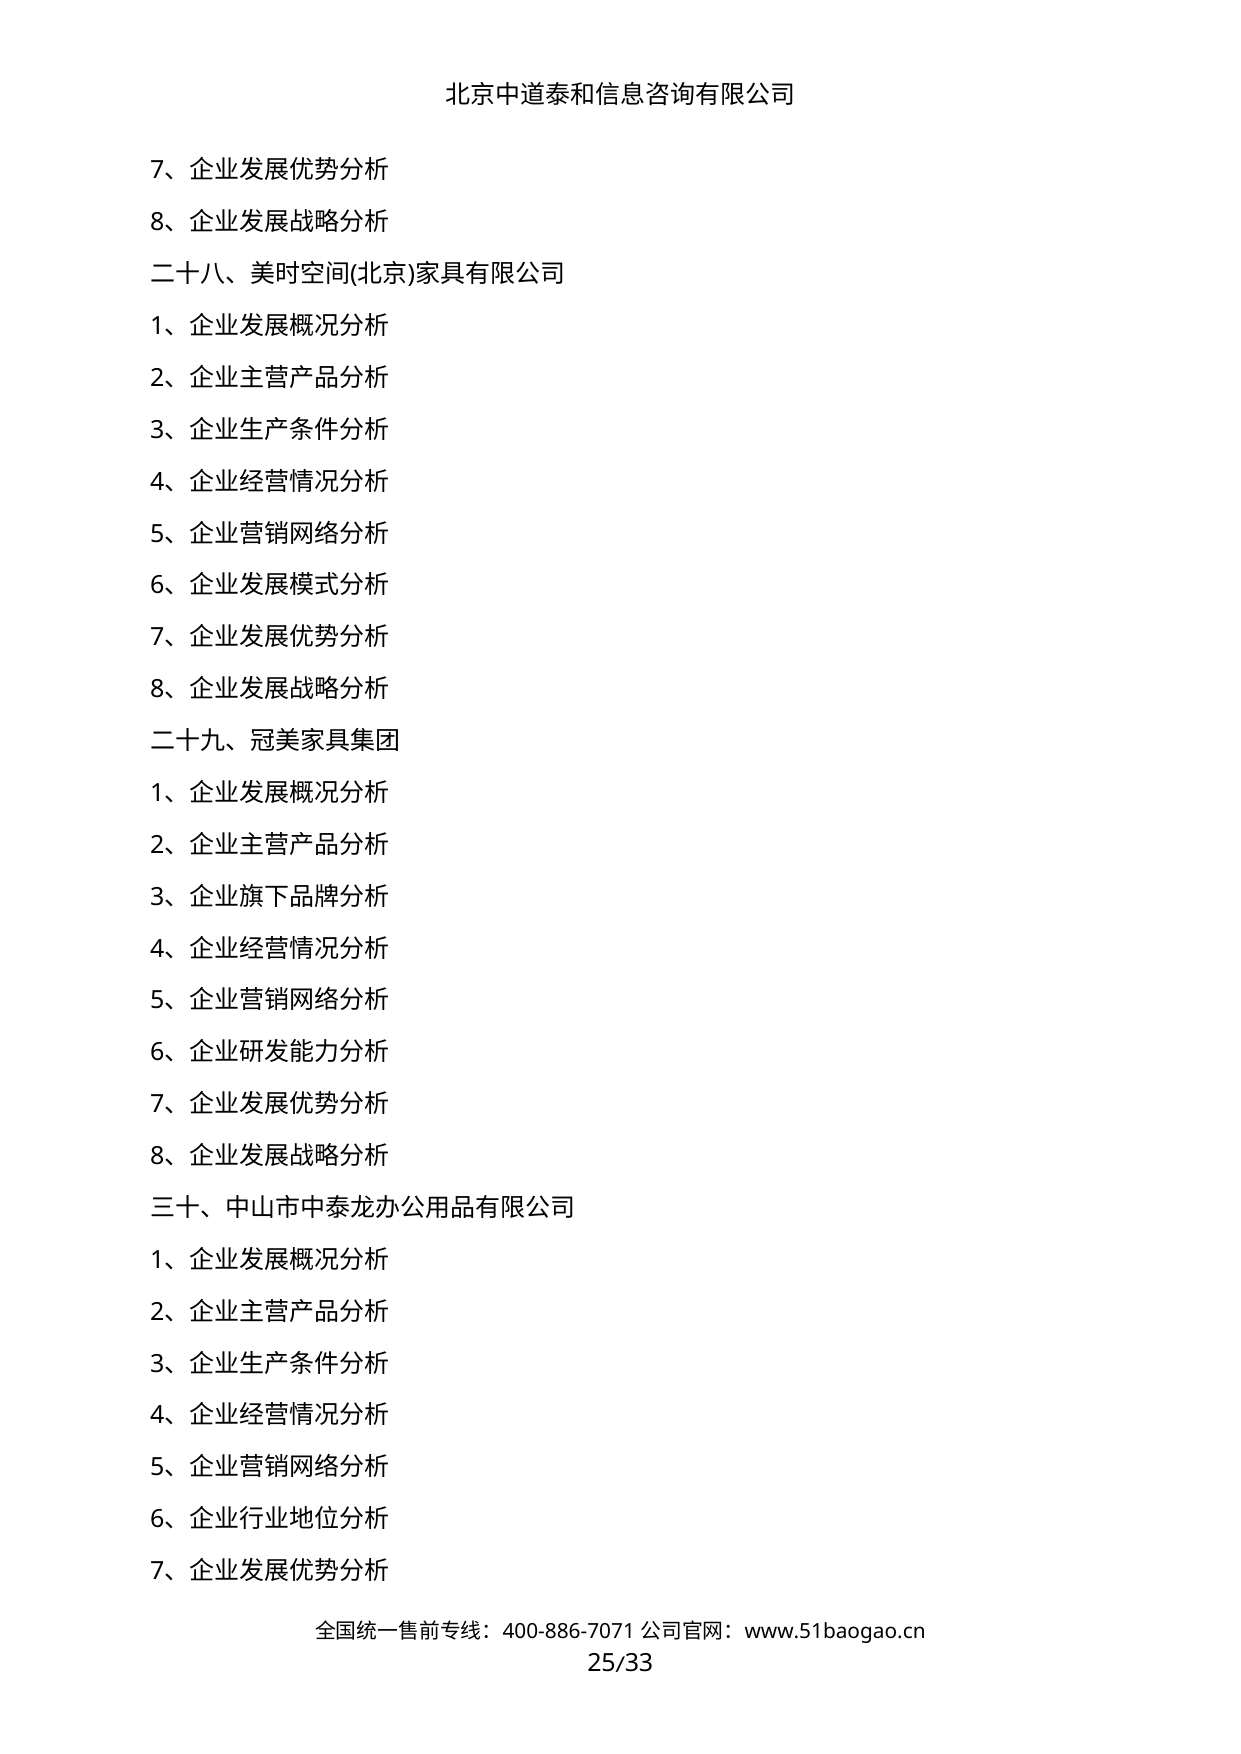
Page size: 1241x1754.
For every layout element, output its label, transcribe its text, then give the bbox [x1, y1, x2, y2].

text 2、企业主营产品分析 [150, 824, 1090, 861]
text 6、企业行业地位分析 [150, 1499, 1090, 1535]
text 三十、中山市中泰龙办公用品有限公司 [150, 1187, 1090, 1224]
text 二十八、美时空间(北京)家具有限公司 [150, 254, 1090, 290]
text 7、企业发展优势分析 [150, 1551, 1090, 1587]
text 1、企业发展概况分析 [150, 772, 1090, 809]
text 8、企业发展战略分析 [150, 669, 1090, 705]
text 5、企业营销网络分析 [150, 980, 1090, 1016]
text 4、企业经营情况分析 [150, 461, 1090, 497]
text 2、企业主营产品分析 [150, 357, 1090, 394]
text 5、企业营销网络分析 [150, 1447, 1090, 1483]
text 7、企业发展优势分析 [150, 150, 1090, 186]
text 8、企业发展战略分析 [150, 1136, 1090, 1172]
text 6、企业发展模式分析 [150, 565, 1090, 601]
text 4、企业经营情况分析 [150, 1395, 1090, 1431]
text 1、企业发展概况分析 [150, 306, 1090, 342]
text 二十九、冠美家具集团 [150, 721, 1090, 757]
text 1、企业发展概况分析 [150, 1239, 1090, 1276]
text 3、企业生产条件分析 [150, 409, 1090, 446]
text 2、企业主营产品分析 [150, 1291, 1090, 1327]
text 7、企业发展优势分析 [150, 1084, 1090, 1120]
text 6、企业研发能力分析 [150, 1032, 1090, 1068]
text 3、企业生产条件分析 [150, 1343, 1090, 1379]
text 5、企业营销网络分析 [150, 513, 1090, 549]
text 7、企业发展优势分析 [150, 617, 1090, 653]
text 8、企业发展战略分析 [150, 202, 1090, 238]
text 3、企业旗下品牌分析 [150, 876, 1090, 912]
text 4、企业经营情况分析 [150, 928, 1090, 964]
